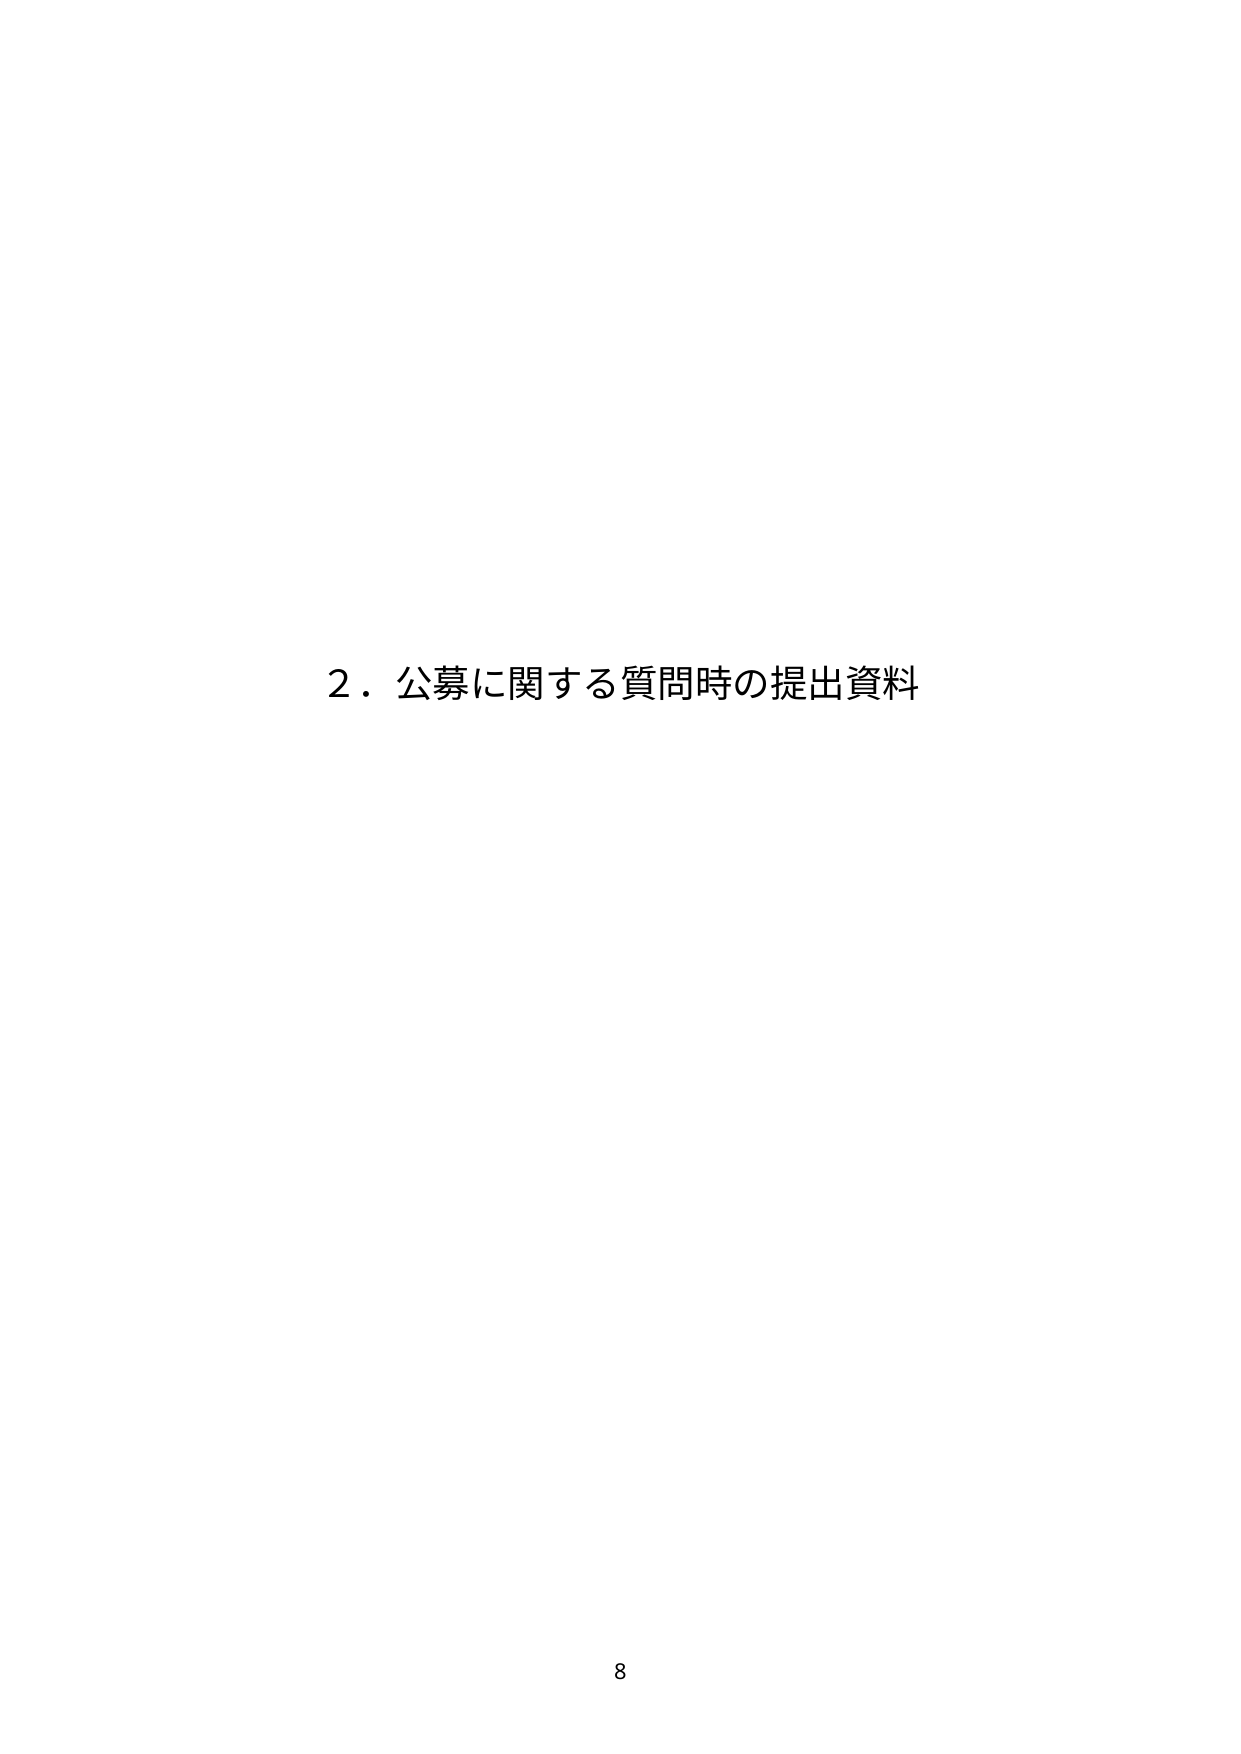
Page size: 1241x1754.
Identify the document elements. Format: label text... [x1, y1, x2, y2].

subtitle ２．公募に関する質問時の提出資料 [89, 643, 1152, 718]
